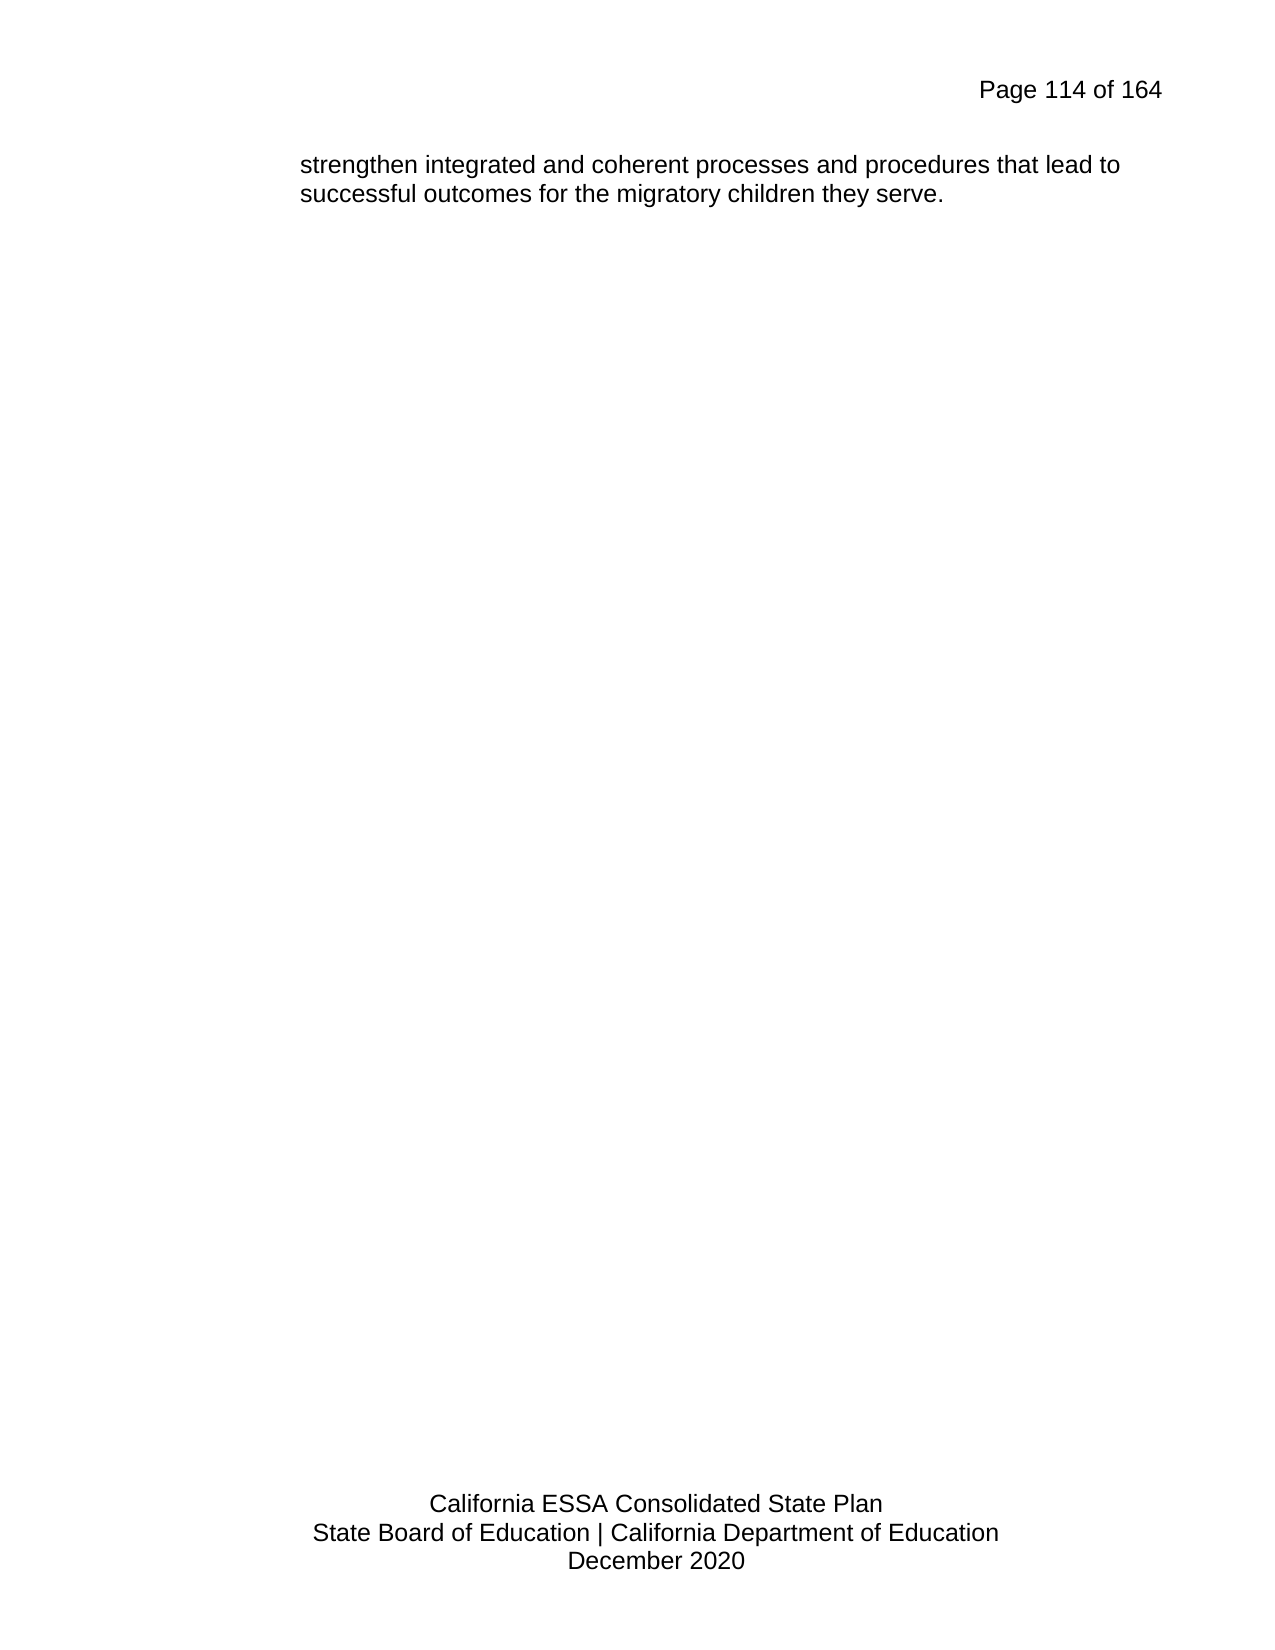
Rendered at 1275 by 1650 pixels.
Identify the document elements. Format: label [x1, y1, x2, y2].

text [300, 150, 1143, 207]
